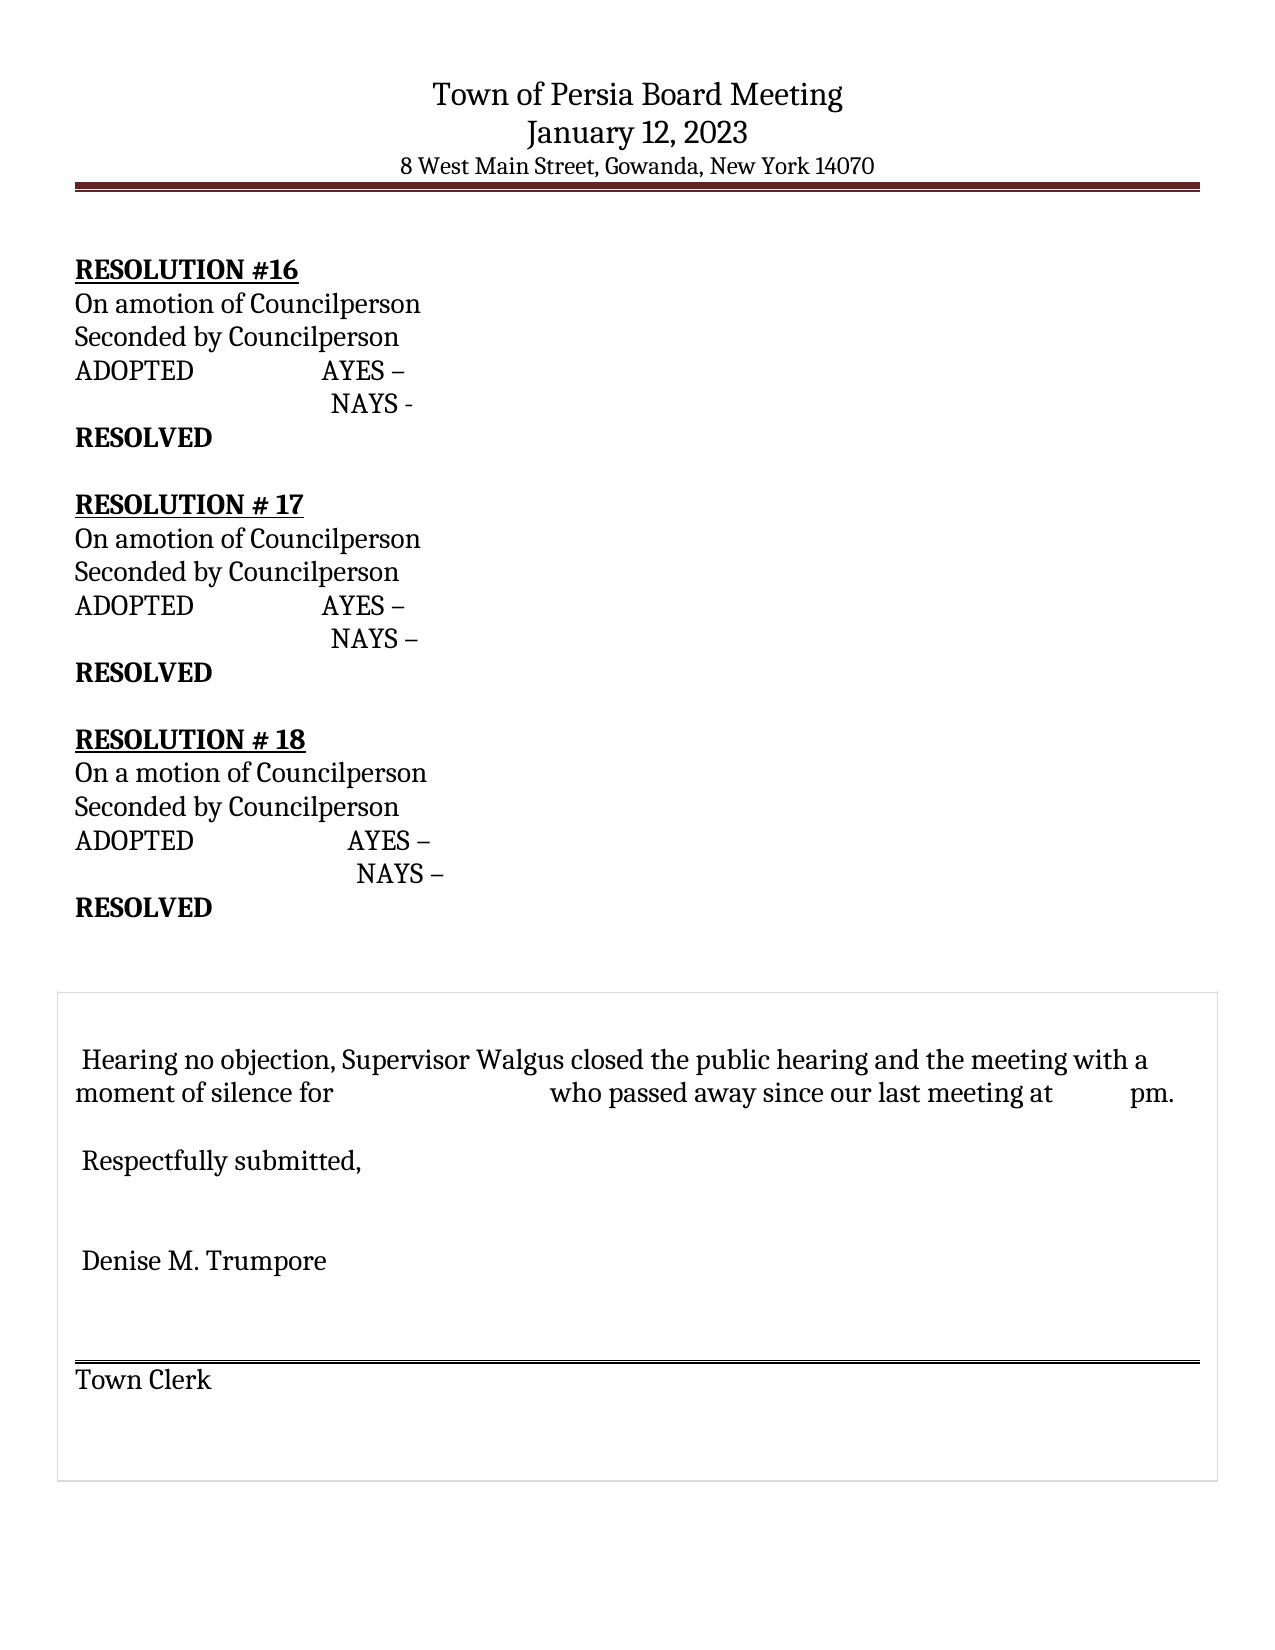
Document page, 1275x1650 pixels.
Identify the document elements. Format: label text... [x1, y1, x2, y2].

text RESOLVED [75, 891, 1200, 924]
text RESOLUTION # 18 [75, 723, 1200, 757]
text On amotion of Councilperson [75, 287, 1200, 321]
text NAYS – [75, 857, 1200, 891]
text ADOPTED AYES – [75, 354, 1200, 388]
text On a motion of Councilperson [75, 757, 1200, 790]
text NAYS – [75, 622, 1200, 656]
text ADOPTED AYES – [75, 824, 1200, 857]
text ADOPTED AYES – [75, 589, 1200, 622]
text Respectfully submitted, [75, 1144, 1200, 1177]
text Seconded by Councilperson [75, 555, 1200, 589]
text On amotion of Councilperson [75, 522, 1200, 555]
text Seconded by Councilperson [75, 321, 1200, 354]
text RESOLVED [75, 421, 1200, 455]
text NAYS - [75, 388, 1200, 421]
text Denise M. Trumpore [75, 1244, 1200, 1278]
text Town Clerk [75, 1364, 1200, 1397]
text RESOLVED [75, 656, 1200, 689]
text RESOLUTION #16 [75, 253, 1200, 287]
text RESOLUTION # 17 [75, 488, 1200, 522]
text Seconded by Councilperson [75, 790, 1200, 824]
text Hearing no objection, Supervisor Walgus closed the public hearing and the meeting with a moment of silence for who passed away since our last meeting at pm. [75, 1043, 1200, 1110]
